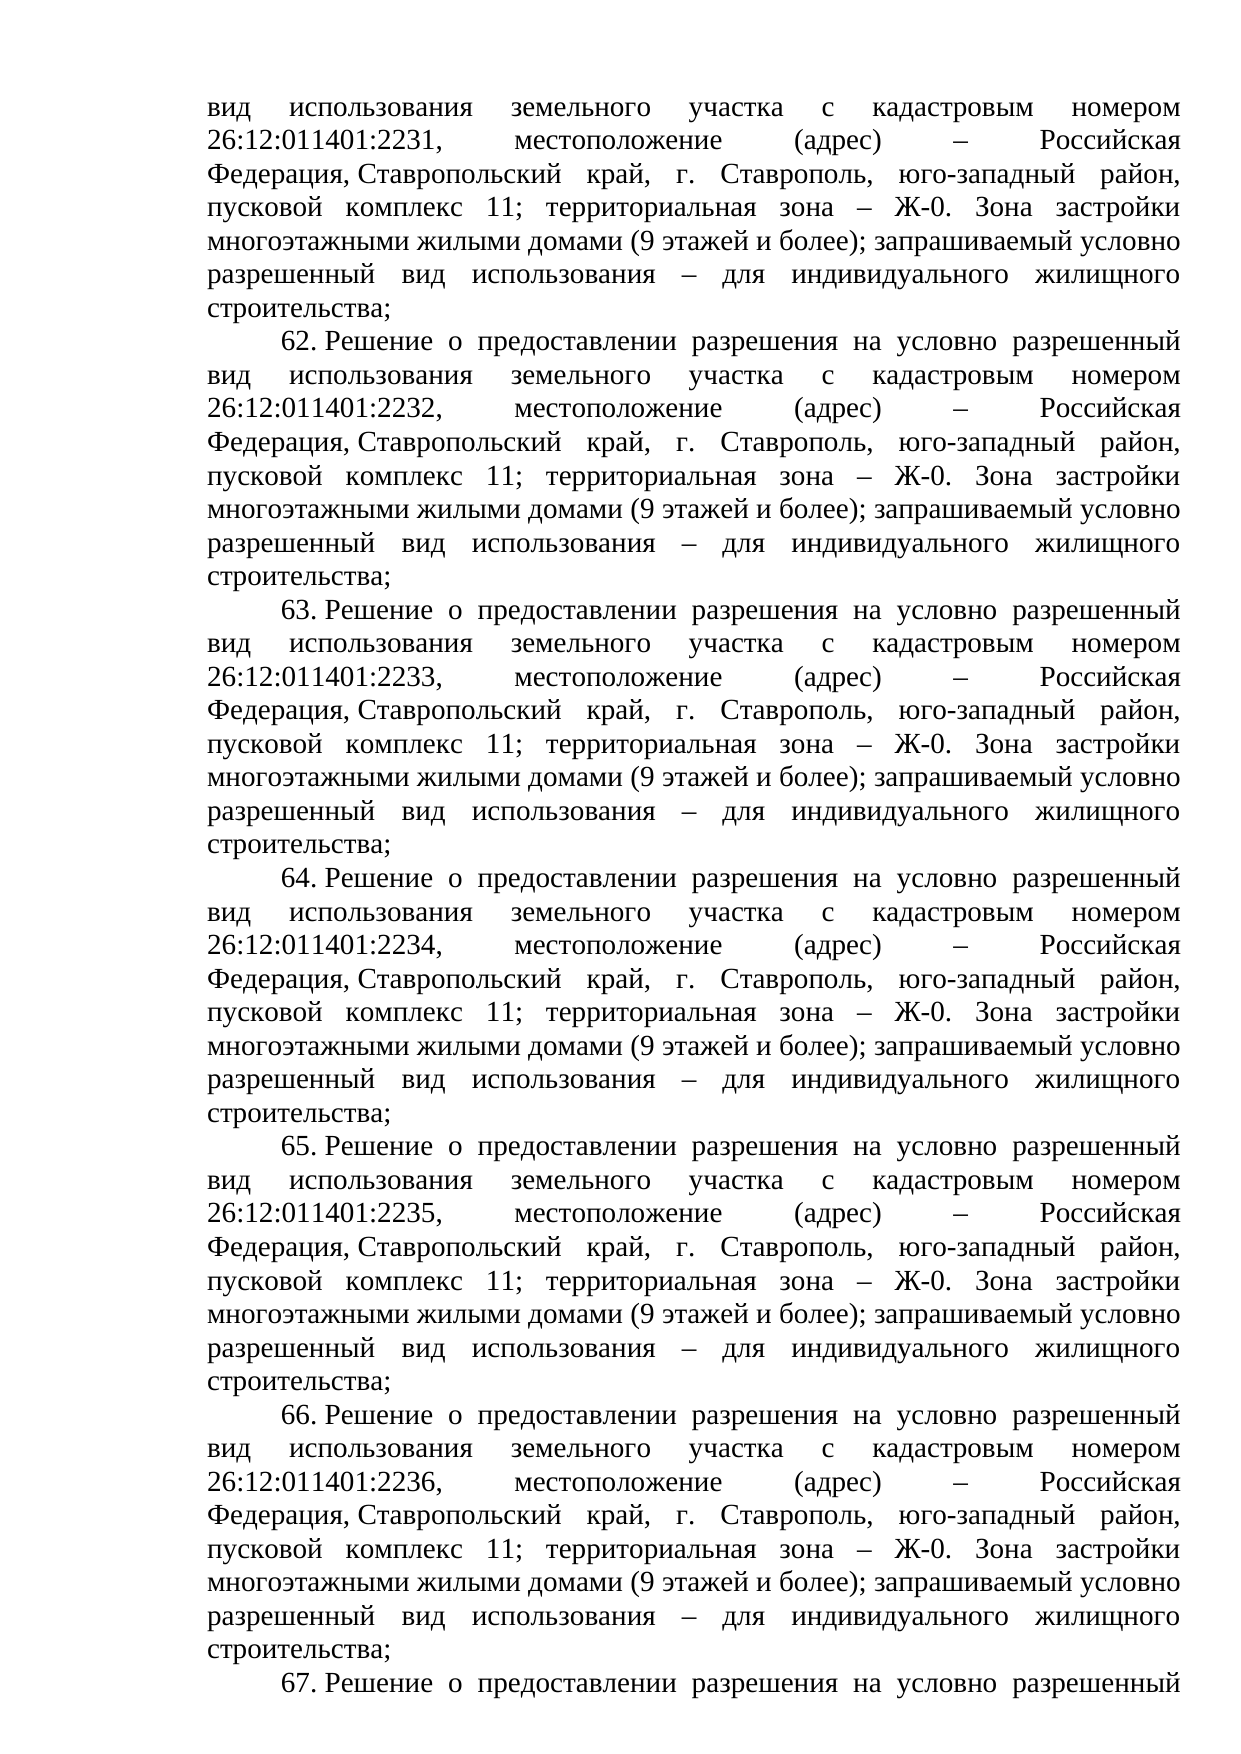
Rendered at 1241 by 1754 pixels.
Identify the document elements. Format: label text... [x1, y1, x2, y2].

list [207, 89, 1181, 323]
list Решение о предоставлении разрешения на условно разрешенный вид использования земельного участка с кадастровым номером 26:12:011401:2233, местоположение (адрес) – Российская Федерация, Ставропольский край, г. Ставрополь, юго-западный район, пусковой комплекс 11; территориальная зона – Ж-0. Зона застройки многоэтажными жилыми домами (9 этажей и более); запрашиваемый условно разрешенный вид использования – для индивидуального жилищного строительства; [207, 592, 1181, 860]
list Решение о предоставлении разрешения на условно разрешенный вид использования земельного участка с кадастровым номером 26:12:011401:2235, местоположение (адрес) – Российская Федерация, Ставропольский край, г. Ставрополь, юго-западный район, пусковой комплекс 11; территориальная зона – Ж-0. Зона застройки многоэтажными жилыми домами (9 этажей и более); запрашиваемый условно разрешенный вид использования – для индивидуального жилищного строительства; [207, 1128, 1181, 1397]
list Решение о предоставлении разрешения на условно разрешенный вид использования земельного участка с кадастровым номером 26:12:011401:2234, местоположение (адрес) – Российская Федерация, Ставропольский край, г. Ставрополь, юго-западный район, пусковой комплекс 11; территориальная зона – Ж-0. Зона застройки многоэтажными жилыми домами (9 этажей и более); запрашиваемый условно разрешенный вид использования – для индивидуального жилищного строительства; [207, 860, 1181, 1128]
list Решение о предоставлении разрешения на условно разрешенный вид использования земельного участка с кадастровым номером 26:12:011401:2236, местоположение (адрес) – Российская Федерация, Ставропольский край, г. Ставрополь, юго-западный район, пусковой комплекс 11; территориальная зона – Ж-0. Зона застройки многоэтажными жилыми домами (9 этажей и более); запрашиваемый условно разрешенный вид использования – для индивидуального жилищного строительства; [207, 1397, 1181, 1665]
list Решение о предоставлении разрешения на условно разрешенный вид использования земельного участка с кадастровым номером 26:12:011401:2232, местоположение (адрес) – Российская Федерация, Ставропольский край, г. Ставрополь, юго-западный район, пусковой комплекс 11; территориальная зона – Ж-0. Зона застройки многоэтажными жилыми домами (9 этажей и более); запрашиваемый условно разрешенный вид использования – для индивидуального жилищного строительства; [207, 323, 1181, 592]
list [207, 1665, 1181, 1699]
